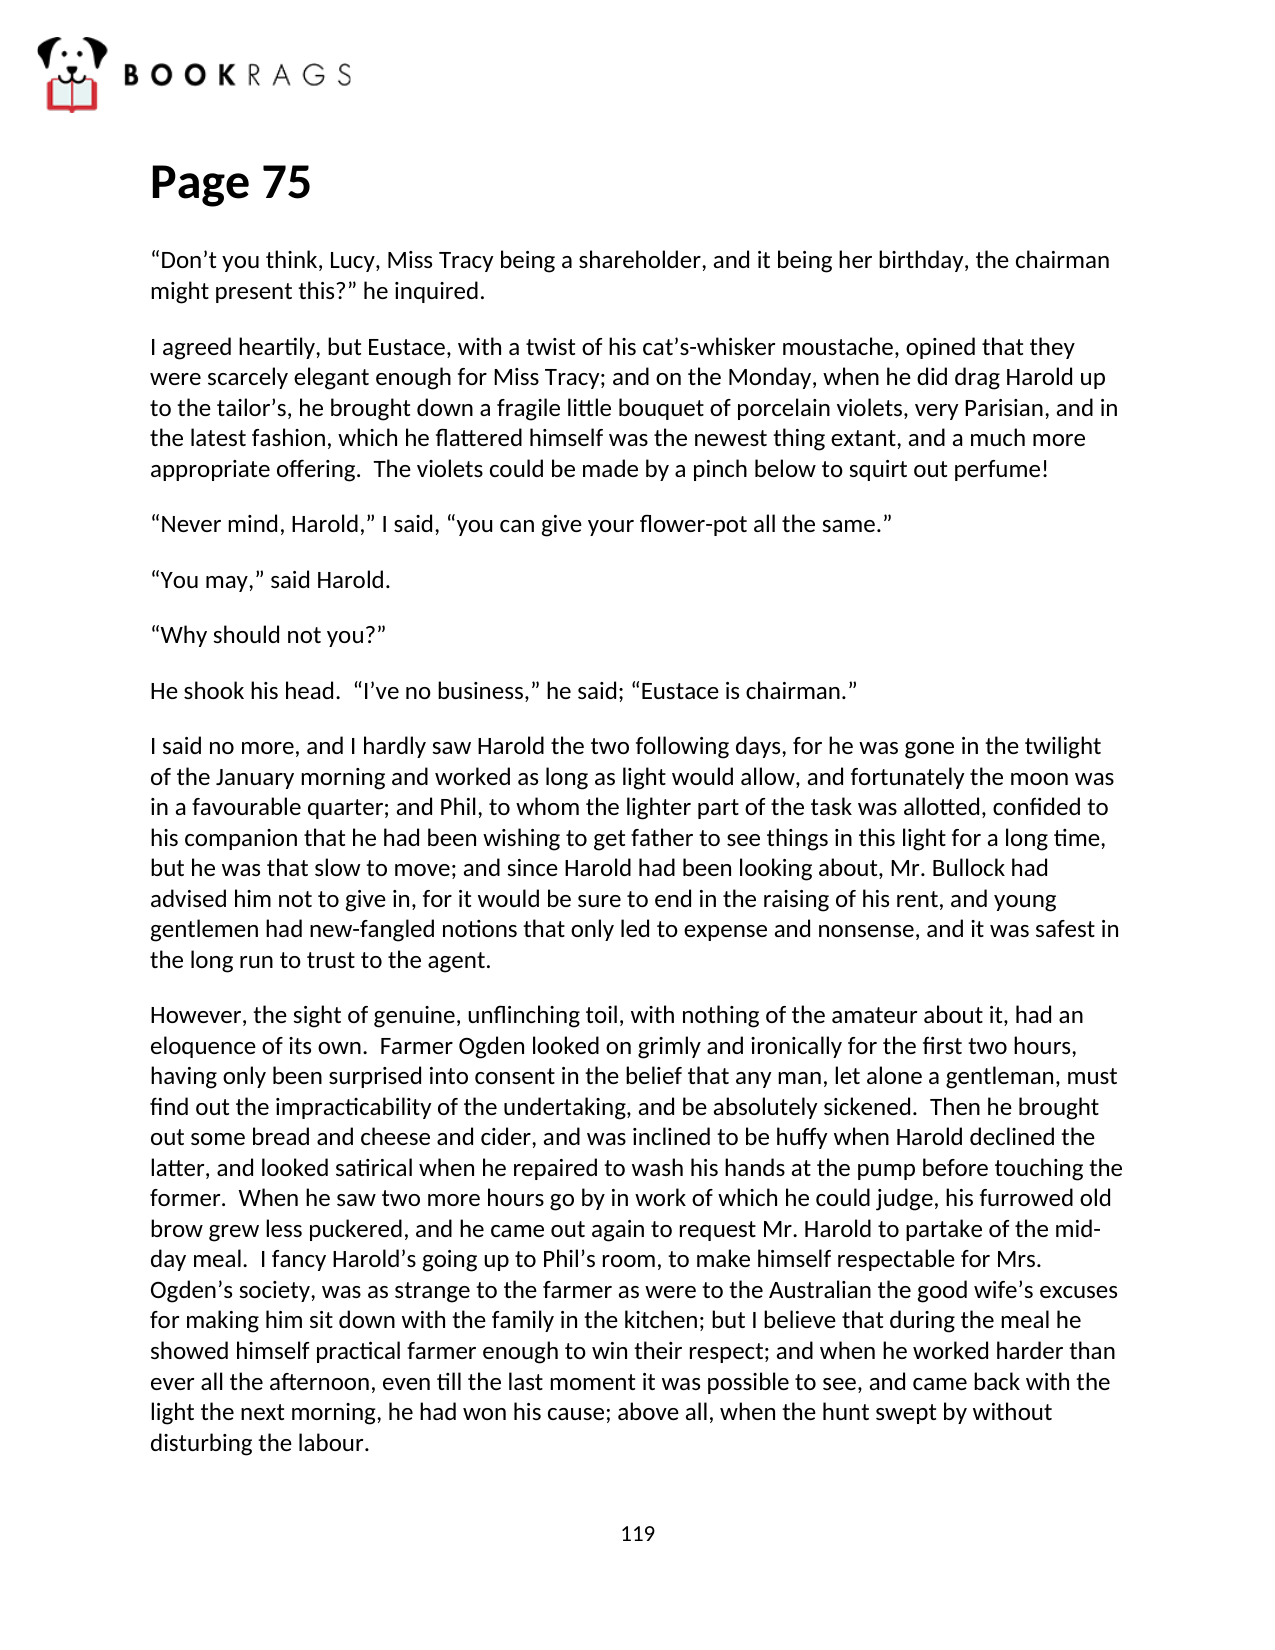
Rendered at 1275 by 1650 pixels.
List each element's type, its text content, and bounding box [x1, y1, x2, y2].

text “Why should not you?” [150, 619, 1125, 650]
picture [37, 37, 351, 113]
text I agreed heartily, but Eustace, with a twist of his cat’s-whisker moustache, opined that they were scarcely elegant enough for Miss Tracy; and on the Monday, when he did drag Harold up to the tailor’s, he brought down a fragile little bouquet of porcelain violets, very Parisian, and in the latest fashion, which he flattered himself was the newest thing extant, and a much more appropriate offering. The violets could be made by a pinch below to squirt out perfume! [150, 331, 1125, 483]
text I said no more, and I hardly saw Harold the two following days, for he was gone in the twilight of the January morning and worked as long as light would allow, and fortunately the moon was in a favourable quarter; and Phil, to whom the lighter part of the task was allotted, confided to his companion that he had been wishing to get father to see things in this light for a long time, but he was that slow to move; and since Harold had been looking about, Mr. Bullock had advised him not to give in, for it would be sure to end in the raising of his rent, and young gentlemen had new-fangled notions that only led to expense and nonsense, and it was safest in the long run to trust to the agent. [150, 730, 1125, 974]
text “You may,” said Harold. [150, 564, 1125, 594]
text He shook his head. “I’ve no business,” he said; “Eustace is chairman.” [150, 675, 1125, 705]
text Page 75 [150, 150, 1125, 211]
text However, the sight of genuine, unflinching toil, with nothing of the amateur about it, had an eloquence of its own. Farmer Ogden looked on grimly and ironically for the first two hours, having only been surprised into consent in the belief that any man, let alone a gentleman, must find out the impracticability of the undertaking, and be absolutely sickened. Then he brought out some bread and cheese and cider, and was inclined to be huffy when Harold declined the latter, and looked satirical when he repaired to wash his hands at the pump before touching the former. When he saw two more hours go by in work of which he could judge, his furrowed old brow grew less puckered, and he came out again to request Mr. Harold to partake of the mid-day meal. I fancy Harold’s going up to Phil’s room, to make himself respectable for Mrs. Ogden’s society, was as strange to the farmer as were to the Australian the good wife’s excuses for making him sit down with the family in the kitchen; but I believe that during the meal he showed himself practical farmer enough to win their respect; and when he worked harder than ever all the afternoon, even till the last moment it was possible to see, and came back with the light the next morning, he had won his cause; above all, when the hunt swept by without disturbing the labour. [150, 999, 1125, 1457]
text “Don’t you think, Lucy, Miss Tracy being a shareholder, and it being her birthday, the chairman might present this?” he inquired. [150, 244, 1125, 306]
text “Never mind, Harold,” I said, “you can give your flower-pot all the same.” [150, 508, 1125, 539]
